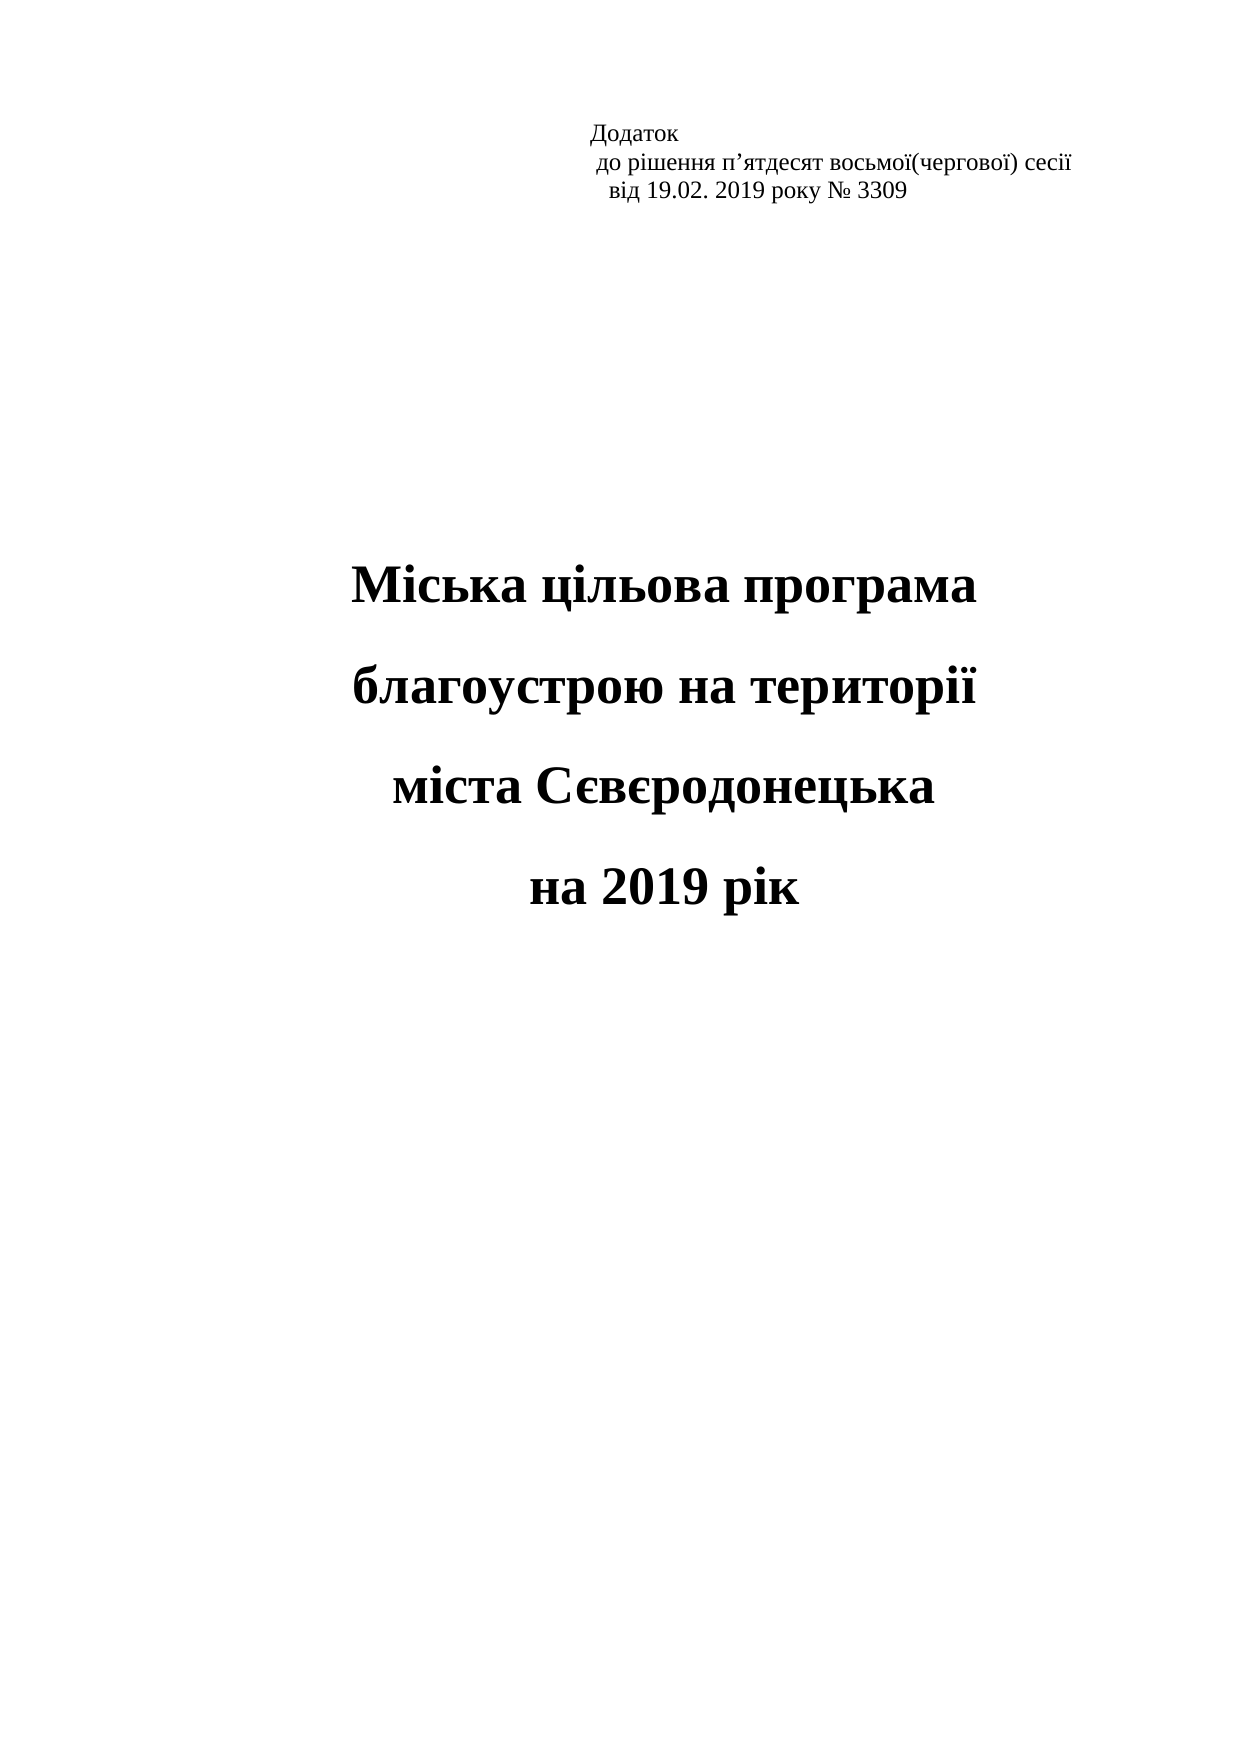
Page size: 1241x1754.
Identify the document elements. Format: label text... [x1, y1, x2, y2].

text до рішення п’ятдесят восьмої(чергової) сесії [177, 147, 1152, 176]
text Додаток [177, 118, 1152, 147]
text на 2019 рік [177, 854, 1152, 916]
text міста Сєвєродонецька [177, 753, 1152, 816]
text Міська цільова програма [177, 552, 1152, 614]
text благоустрою на території [177, 653, 1152, 715]
text від 19.02. 2019 року № 3309 [177, 176, 1152, 204]
